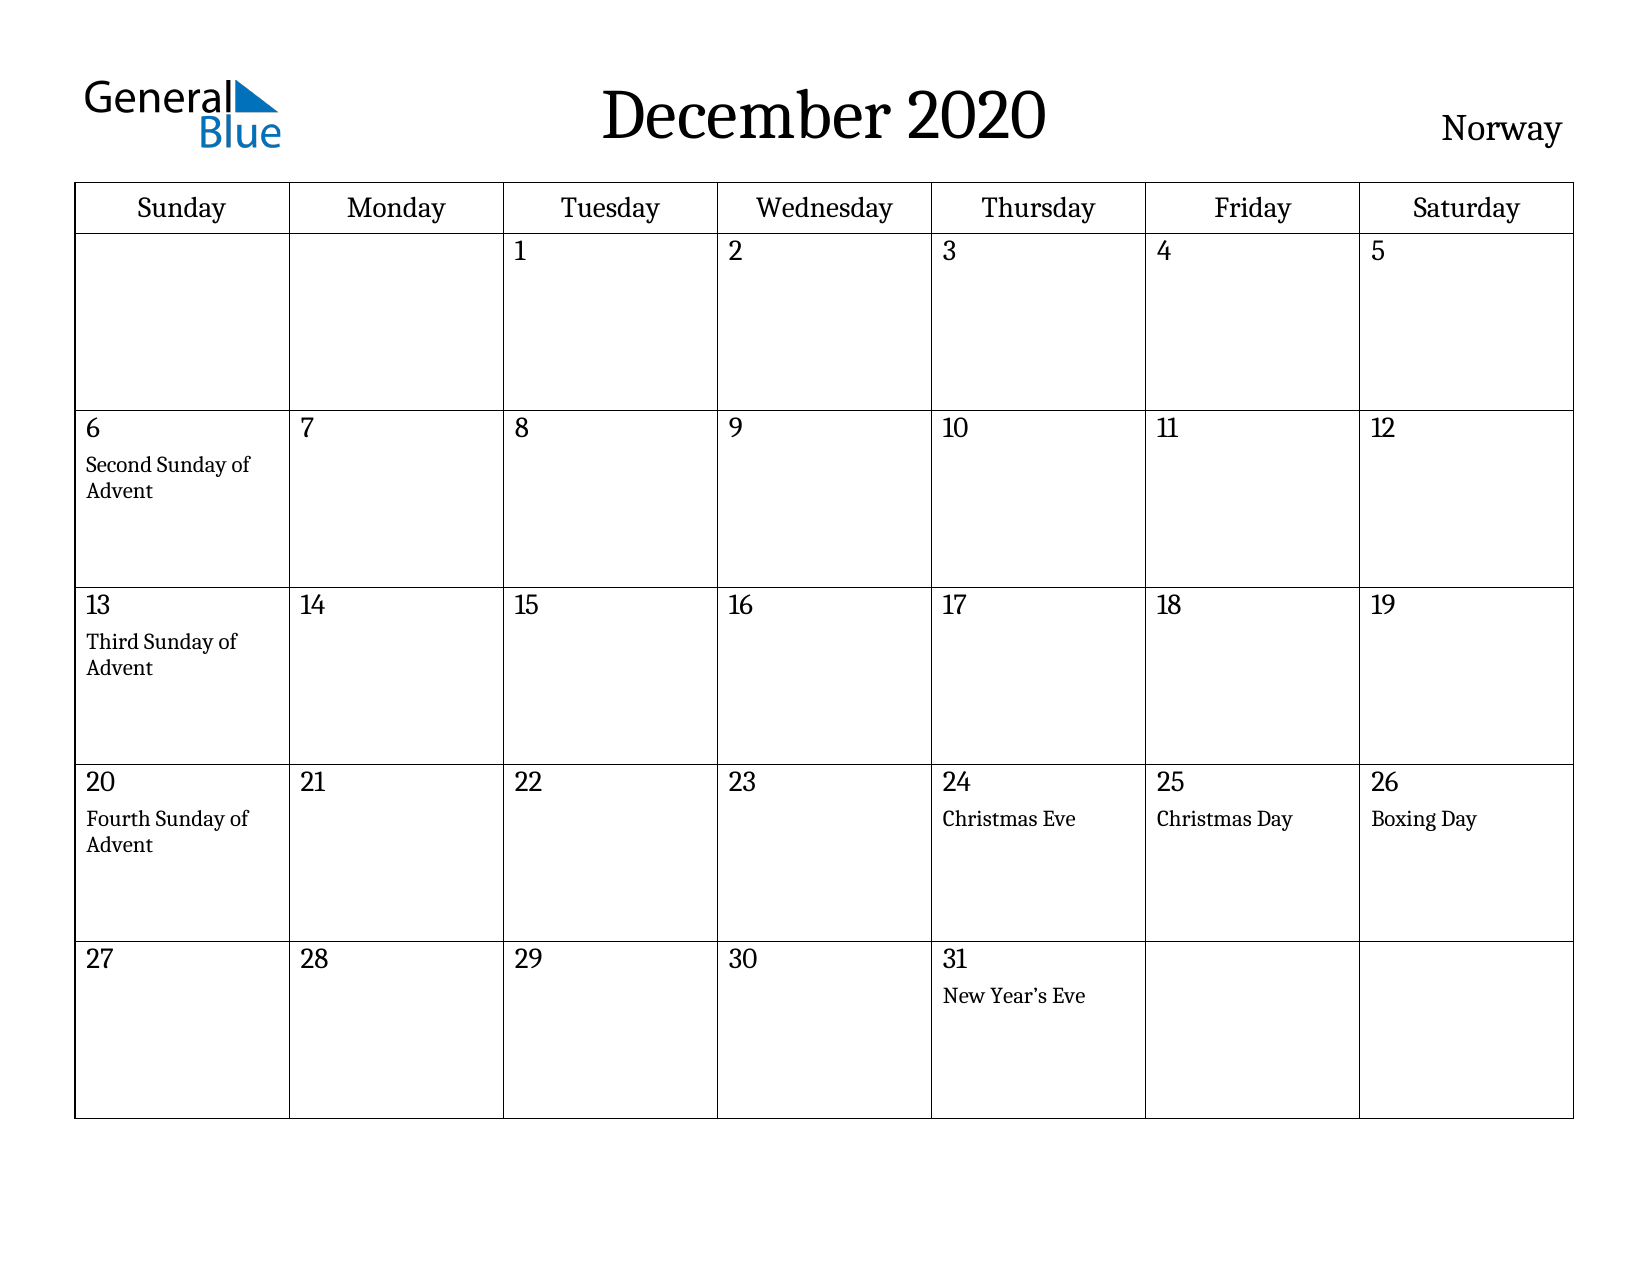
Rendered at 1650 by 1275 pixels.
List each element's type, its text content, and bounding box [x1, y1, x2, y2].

table_cell 17 [932, 588, 1145, 629]
table_cell 3 [932, 234, 1145, 275]
table_cell [76, 983, 289, 1118]
table_cell 24 [932, 765, 1145, 806]
table_cell [504, 983, 717, 1118]
table_cell 2 [718, 234, 931, 275]
table_cell 25 [1146, 765, 1359, 806]
table_cell [718, 275, 931, 410]
table_cell 18 [1146, 588, 1359, 629]
table_cell [718, 452, 931, 587]
table_cell [718, 629, 931, 764]
table_cell 26 [1360, 765, 1573, 806]
table_cell Monday [290, 183, 503, 233]
table_cell 5 [1360, 234, 1573, 275]
table_cell 10 [932, 411, 1145, 452]
picture [85, 80, 281, 148]
table_cell Second Sunday of Advent [76, 452, 289, 587]
table_cell [1360, 942, 1573, 983]
table_cell [1146, 983, 1359, 1118]
table_cell [290, 275, 503, 410]
table_cell New Year’s Eve [932, 983, 1145, 1118]
table_cell 4 [1146, 234, 1359, 275]
table_cell Third Sunday of Advent [76, 629, 289, 764]
table_cell Friday [1146, 183, 1359, 233]
table_header Norway [1146, 75, 1574, 182]
table_cell 27 [76, 942, 289, 983]
table_cell [290, 629, 503, 764]
table_cell 16 [718, 588, 931, 629]
table_cell Sunday [76, 183, 289, 233]
table_cell [290, 806, 503, 941]
table_cell [1360, 983, 1573, 1118]
table_cell 11 [1146, 411, 1359, 452]
table_cell [718, 806, 931, 941]
table_cell [1146, 629, 1359, 764]
table_cell [76, 234, 289, 275]
table_cell [718, 983, 931, 1118]
table_header December 2020 [503, 75, 1146, 182]
table_cell [932, 275, 1145, 410]
table_cell [76, 275, 289, 410]
table_cell Tuesday [504, 183, 717, 233]
table_cell Christmas Eve [932, 806, 1145, 941]
table_cell [290, 452, 503, 587]
table_cell 7 [290, 411, 503, 452]
table_cell Boxing Day [1360, 806, 1573, 941]
table_cell 23 [718, 765, 931, 806]
table_cell 1 [504, 234, 717, 275]
table_cell 13 [76, 588, 289, 629]
table_cell [932, 452, 1145, 587]
table_cell Saturday [1360, 183, 1573, 233]
table_cell 15 [504, 588, 717, 629]
table_cell [1146, 942, 1359, 983]
table_cell Thursday [932, 183, 1145, 233]
table_cell 28 [290, 942, 503, 983]
table_cell Christmas Day [1146, 806, 1359, 941]
table_cell 8 [504, 411, 717, 452]
table_cell 31 [932, 942, 1145, 983]
table_cell 19 [1360, 588, 1573, 629]
table_cell 14 [290, 588, 503, 629]
table_cell [504, 806, 717, 941]
table_cell 12 [1360, 411, 1573, 452]
table_cell [290, 234, 503, 275]
table_cell Fourth Sunday of Advent [76, 806, 289, 941]
table_cell 20 [76, 765, 289, 806]
table_header [75, 75, 503, 182]
table_cell [1360, 629, 1573, 764]
table_cell [1146, 452, 1359, 587]
table_cell [932, 629, 1145, 764]
table_cell [1146, 275, 1359, 410]
table_cell 29 [504, 942, 717, 983]
table_cell [504, 275, 717, 410]
table_cell 22 [504, 765, 717, 806]
table_cell [1360, 452, 1573, 587]
table_cell 9 [718, 411, 931, 452]
table_cell 21 [290, 765, 503, 806]
table_cell 30 [718, 942, 931, 983]
table_cell [504, 452, 717, 587]
table_cell [1360, 275, 1573, 410]
table_cell Wednesday [718, 183, 931, 233]
table_cell 6 [76, 411, 289, 452]
table_cell [290, 983, 503, 1118]
table_cell [504, 629, 717, 764]
